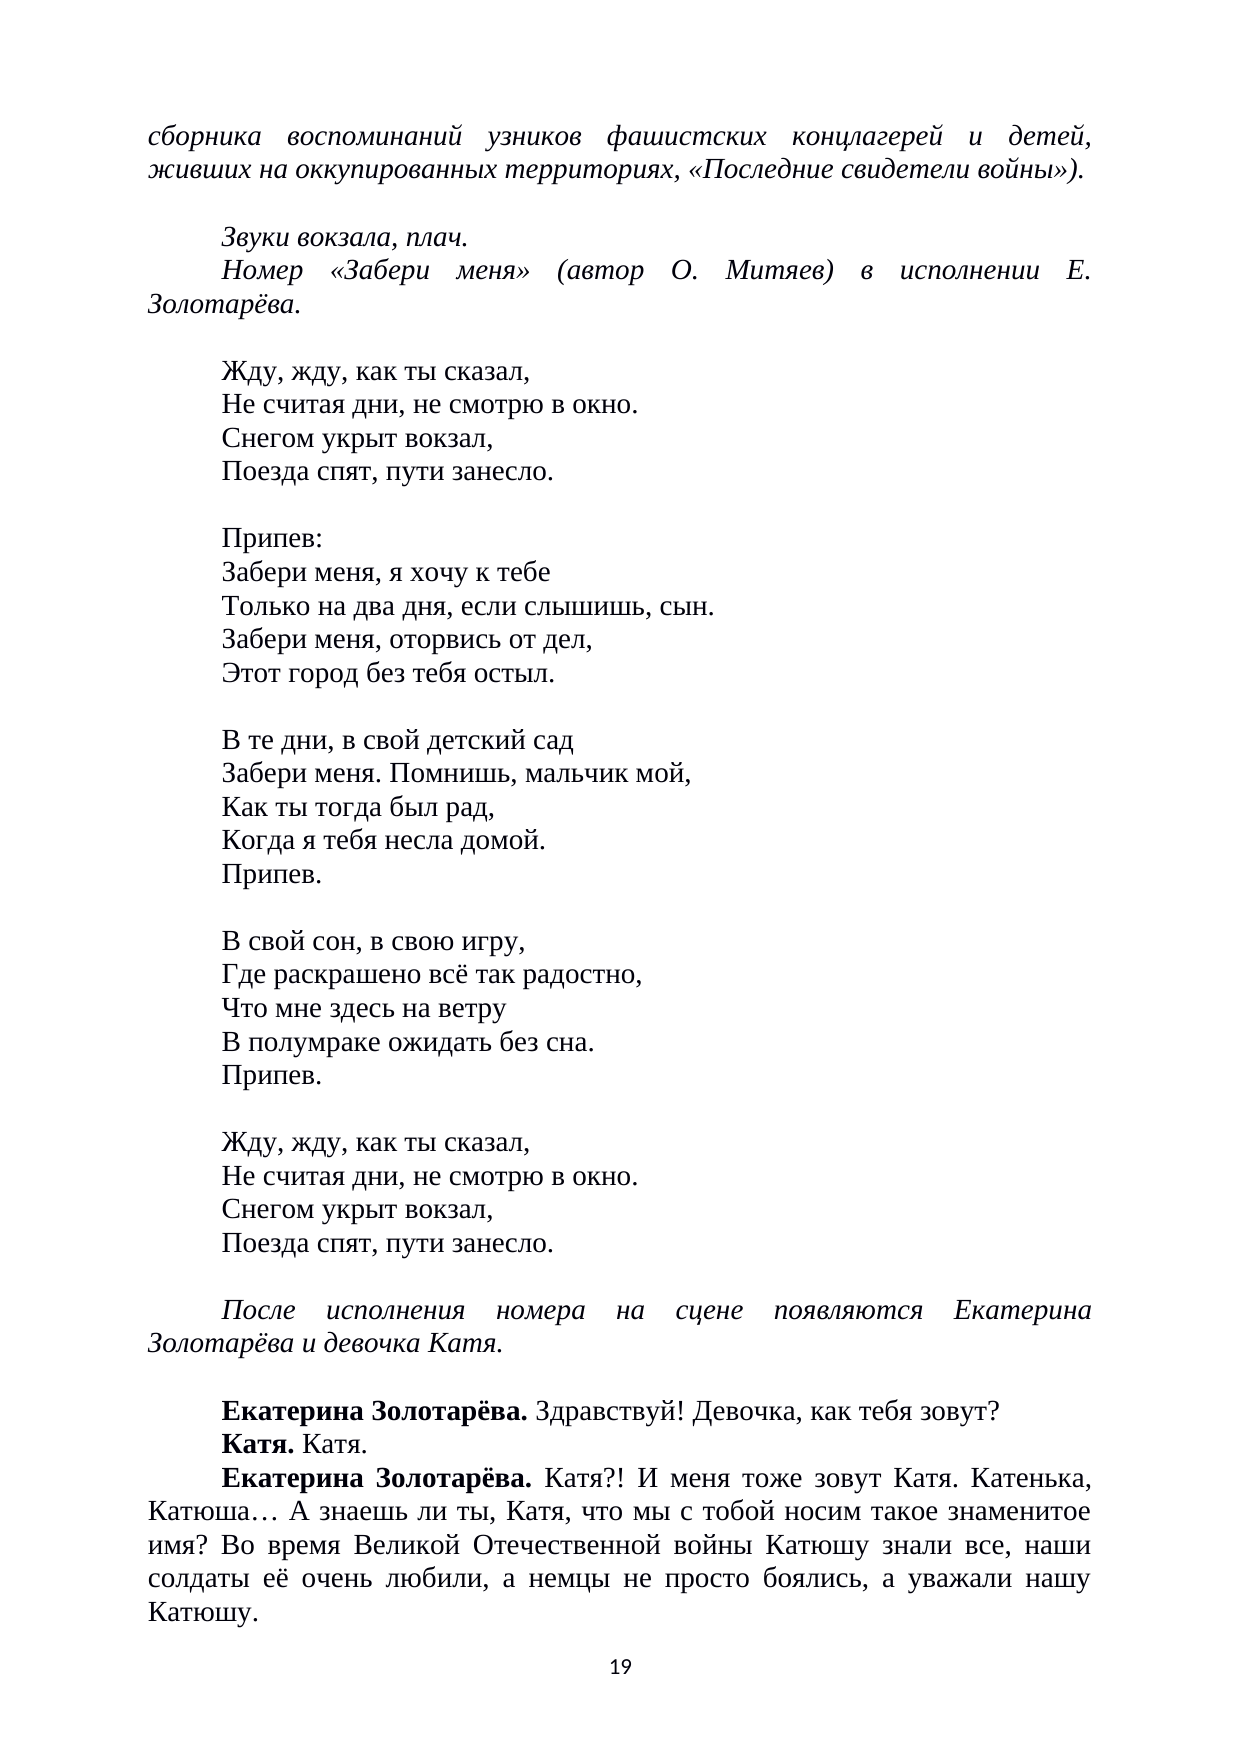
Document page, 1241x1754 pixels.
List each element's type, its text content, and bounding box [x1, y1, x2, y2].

text Не считая дни, не смотрю в окно. [148, 386, 1092, 420]
text Звуки вокзала, плач. [148, 219, 1092, 252]
text Не считая дни, не смотрю в окно. [148, 1158, 1092, 1191]
text Снегом укрыт вокзал, [148, 1191, 1092, 1225]
text Этот город без тебя остыл. [148, 655, 1092, 688]
text Как ты тогда был рад, [148, 789, 1092, 822]
text Припев. [148, 856, 1092, 889]
text После исполнения номера на сцене появляются Екатерина Золотарёва и девочка Катя. [148, 1292, 1092, 1359]
text Припев: [148, 521, 1092, 554]
text Жду, жду, как ты сказал, [148, 353, 1092, 386]
text В свой сон, в свою игру, [148, 923, 1092, 957]
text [148, 118, 1092, 185]
text Забери меня, оторвись от дел, [148, 621, 1092, 655]
text Припев. [148, 1057, 1092, 1091]
text Когда я тебя несла домой. [148, 822, 1092, 856]
text Поезда спят, пути занесло. [148, 453, 1092, 487]
text Что мне здесь на ветру [148, 990, 1092, 1024]
text Жду, жду, как ты сказал, [148, 1124, 1092, 1158]
text Екатерина Золотарёва. Здравствуй! Девочка, как тебя зовут? [148, 1393, 1092, 1426]
text В полумраке ожидать без сна. [148, 1024, 1092, 1057]
text Только на два дня, если слышишь, сын. [148, 588, 1092, 621]
text Екатерина Золотарёва. Катя?! И меня тоже зовут Катя. Катенька, Катюша… А знаешь ли ты, Катя, что мы с тобой носим такое знаменитое имя? Во время Великой Отечественной войны Катюшу знали все, наши солдаты её очень любили, а немцы не просто боялись, а уважали нашу Катюшу. [148, 1460, 1092, 1627]
text Поезда спят, пути занесло. [148, 1225, 1092, 1258]
text В те дни, в свой детский сад [148, 722, 1092, 755]
text Катя. Катя. [148, 1426, 1092, 1460]
text Забери меня, я хочу к тебе [148, 554, 1092, 588]
text Снегом укрыт вокзал, [148, 420, 1092, 453]
text Где раскрашено всё так радостно, [148, 957, 1092, 990]
text Номер «Забери меня» (автор О. Митяев) в исполнении Е. Золотарёва. [148, 252, 1092, 319]
text Забери меня. Помнишь, мальчик мой, [148, 755, 1092, 789]
